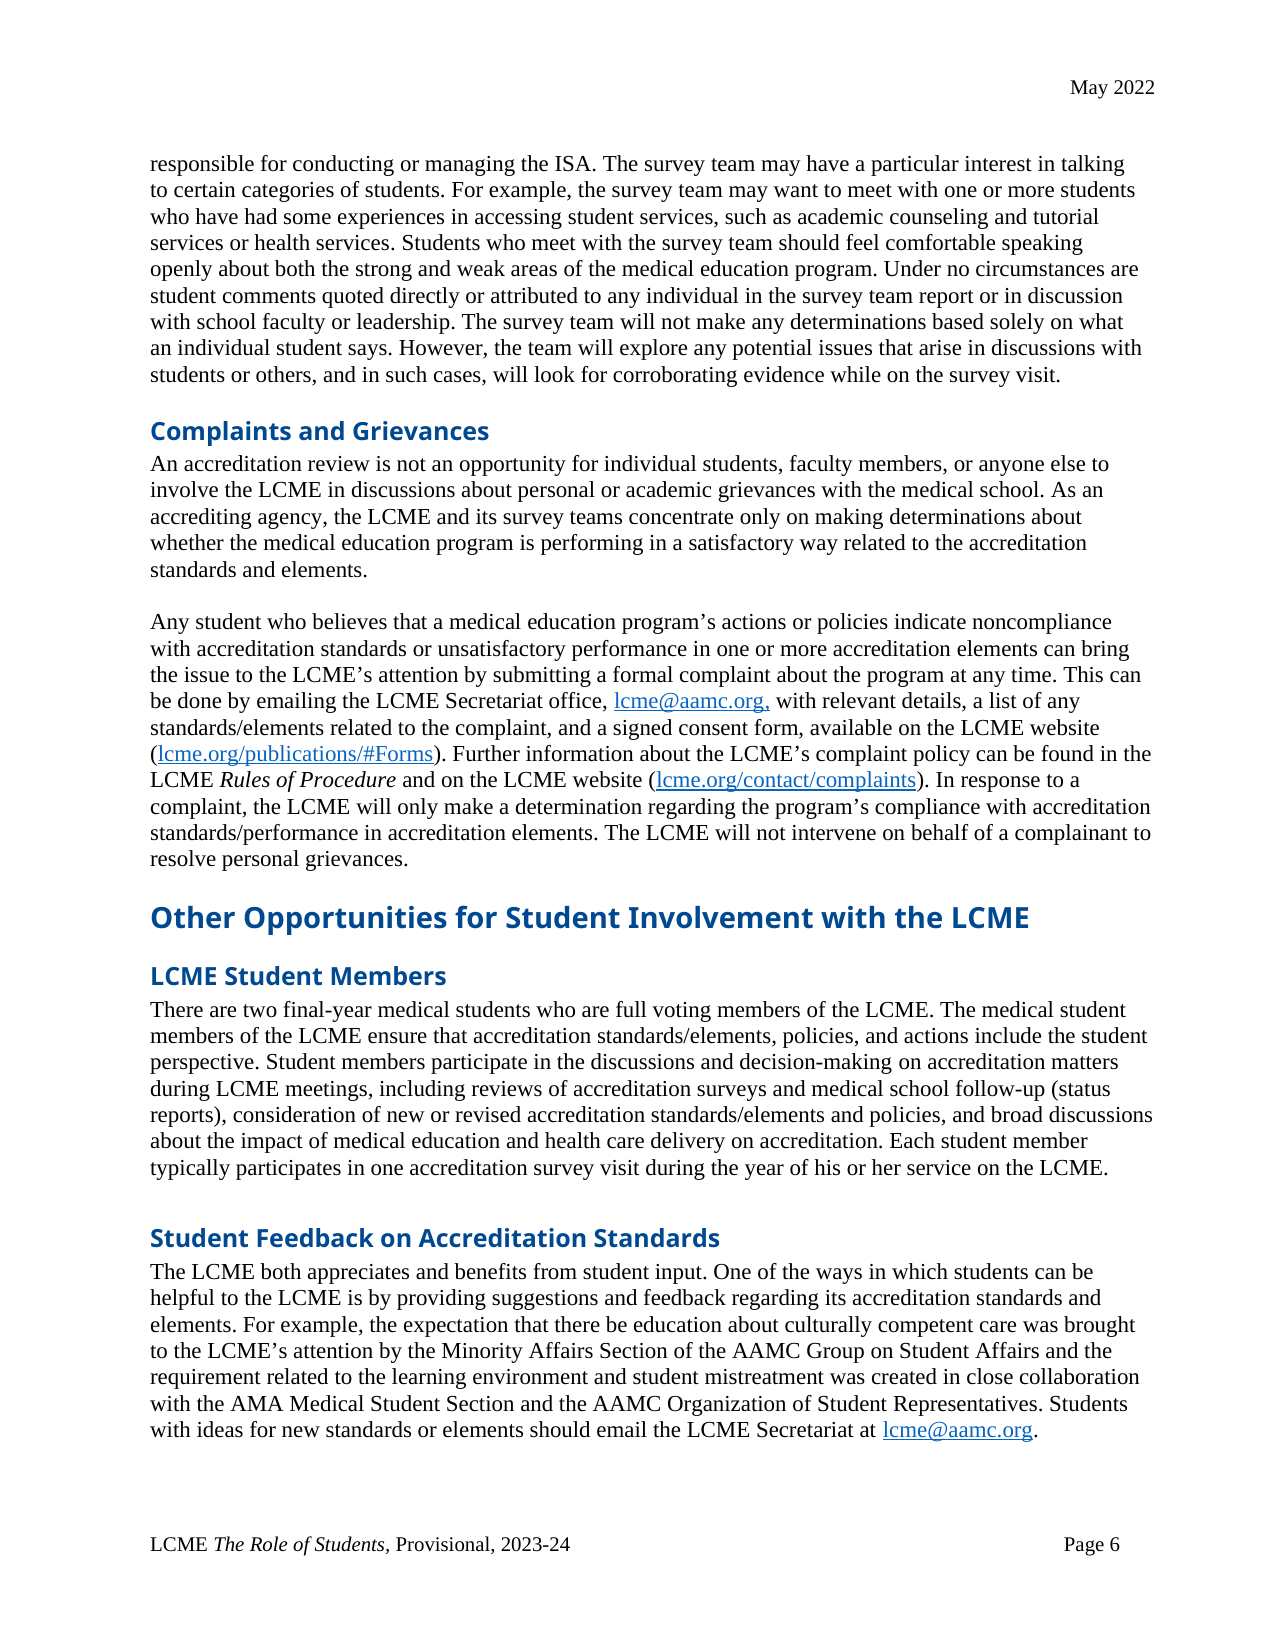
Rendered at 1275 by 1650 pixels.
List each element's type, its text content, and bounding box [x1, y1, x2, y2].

text Any student who believes that a medical education program’s actions or policies indicate noncompliance with accreditation standards or unsatisfactory performance in one or more accreditation elements can bring the issue to the LCME’s attention by submitting a formal complaint about the program at any time. This can be done by emailing the LCME Secretariat office, lcme@aamc.org, with relevant details, a list of any standards/elements related to the complaint, and a signed consent form, available on the LCME website (lcme.org/publications/#Forms). Further information about the LCME’s complaint policy can be found in the LCME Rules of Procedure and on the LCME website (lcme.org/contact/complaints). In response to a complaint, the LCME will only make a determination regarding the program’s compliance with accreditation standards/performance in accreditation elements. The LCME will not intervene on behalf of a complainant to resolve personal grievances. [150, 608, 1155, 872]
subtitle Student Feedback on Accreditation Standards [150, 1184, 1155, 1255]
text An accreditation review is not an opportunity for individual students, faculty members, or anyone else to involve the LCME in discussions about personal or academic grievances with the medical school. As an accrediting agency, the LCME and its survey teams concentrate only on making determinations about whether the medical education program is performing in a satisfactory way related to the accreditation standards and elements. [150, 450, 1155, 582]
subtitle Complaints and Grievances [150, 413, 1155, 447]
text There are two final-year medical students who are full voting members of the LCME. The medical student members of the LCME ensure that accreditation standards/elements, policies, and actions include the student perspective. Student members participate in the discussions and decision-making on accreditation matters during LCME meetings, including reviews of accreditation surveys and medical school follow-up (status reports), consideration of new or revised accreditation standards/elements and policies, and broad discussions about the impact of medical education and health care delivery on accreditation. Each student member typically participates in one accreditation survey visit during the year of his or her service on the LCME. [150, 996, 1155, 1180]
subtitle Other Opportunities for Student Involvement with the LCME [150, 897, 1155, 937]
subtitle LCME Student Members [150, 959, 1155, 993]
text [150, 150, 1146, 387]
text The LCME both appreciates and benefits from student input. One of the ways in which students can be helpful to the LCME is by providing suggestions and feedback regarding its accreditation standards and elements. For example, the expectation that there be education about culturally competent care was brought to the LCME’s attention by the Minority Affairs Section of the AAMC Group on Student Affairs and the requirement related to the learning environment and student mistreatment was created in close collaboration with the AMA Medical Student Section and the AAMC Organization of Student Representatives. Students with ideas for new standards or elements should email the LCME Secretariat at lcme@aamc.org. [150, 1258, 1155, 1442]
